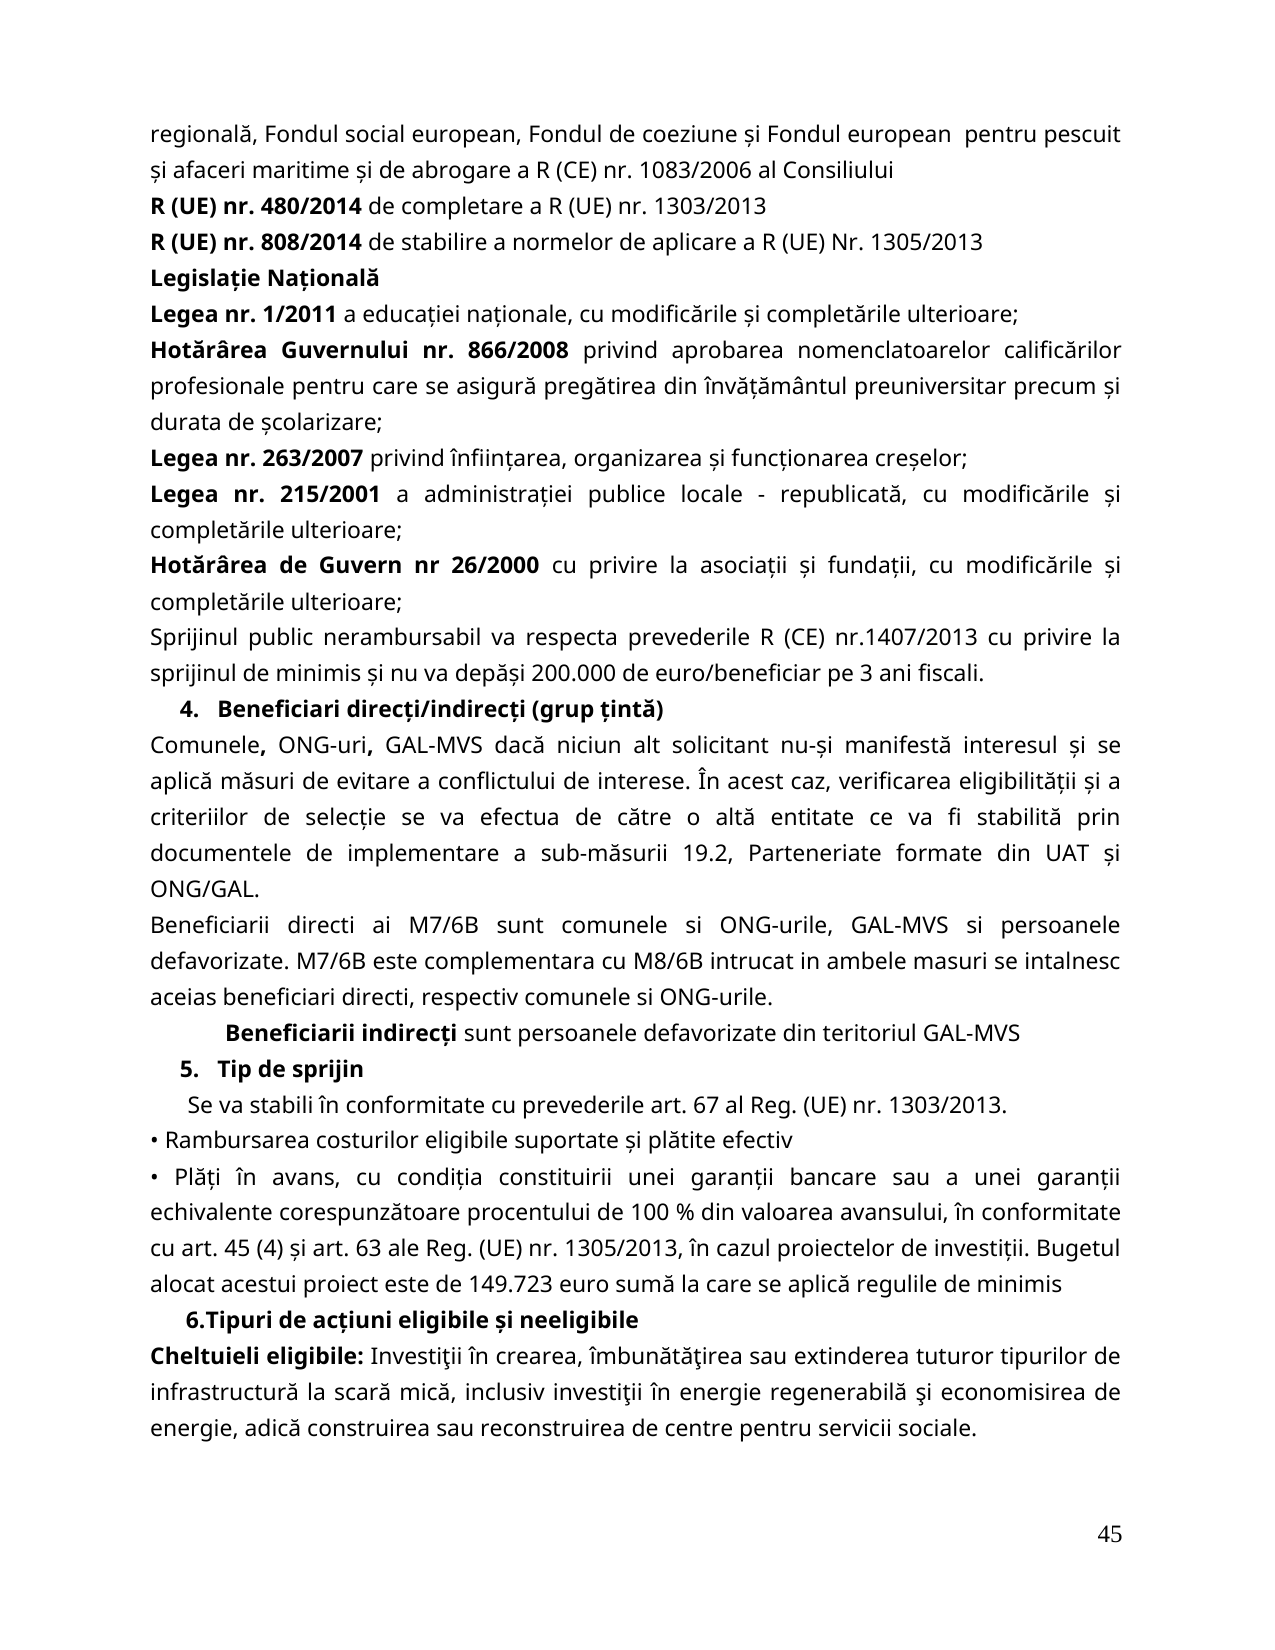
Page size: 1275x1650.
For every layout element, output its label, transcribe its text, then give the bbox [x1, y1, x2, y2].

text • Plăți în avans, cu condiția constituirii unei garanții bancare sau a unei garanții echivalente corespunzătoare procentului de 100 % din valoarea avansului, în conformitate cu art. 45 (4) și art. 63 ale Reg. (UE) nr. 1305/2013, în cazul proiectelor de investiții. Bugetul alocat acestui proiect este de 149.723 euro sumă la care se aplică regulile de minimis [150, 1160, 1122, 1299]
text • Rambursarea costurilor eligibile suportate și plătite efectiv [150, 1124, 1122, 1156]
list Beneficiarii directi ai M7/6B sunt comunele si ONG-urile, GAL-MVS si persoanele defavorizate. M7/6B este complementara cu M8/6B intrucat in ambele masuri se intalnesc aceias beneficiari directi, respectiv comunele si ONG-urile. [150, 909, 1122, 1012]
text Legea nr. 263/2007 privind înfiinţarea, organizarea şi funcţionarea creşelor; [150, 442, 1122, 473]
text R (UE) nr. 480/2014 de completare a R (UE) nr. 1303/2013 [150, 190, 1122, 221]
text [150, 118, 1122, 185]
list Comunele, ONG-uri, GAL-MVS dacă niciun alt solicitant nu-și manifestă interesul și se aplică măsuri de evitare a conflictului de interese. În acest caz, verificarea eligibilității și a criteriilor de selecție se va efectua de către o altă entitate ce va fi stabilită prin documentele de implementare a sub-măsurii 19.2, Parteneriate formate din UAT și ONG/GAL. [150, 729, 1122, 904]
list Tip de sprijin [179, 1053, 1122, 1084]
text Sprijinul public nerambursabil va respecta prevederile R (CE) nr.1407/2013 cu privire la sprijinul de minimis și nu va depăși 200.000 de euro/beneficiar pe 3 ani fiscali. [150, 621, 1122, 688]
text Cheltuieli eligibile: Investiţii în crearea, îmbunătăţirea sau extinderea tuturor tipurilor de infrastructură la scară mică, inclusiv investiţii în energie regenerabilă şi economisirea de energie, adică construirea sau reconstruirea de centre pentru servicii sociale. [150, 1340, 1122, 1443]
text Legea nr. 215/2001 a administrației publice locale - republicată, cu modificările și completările ulterioare; [150, 478, 1122, 545]
text Se va stabili în conformitate cu prevederile art. 67 al Reg. (UE) nr. 1303/2013. [187, 1088, 1122, 1120]
text 6.Tipuri de acțiuni eligibile și neeligibile [150, 1304, 1122, 1335]
list Beneficiari direcți/indirecți (grup țintă) [179, 693, 1122, 724]
text R (UE) nr. 808/2014 de stabilire a normelor de aplicare a R (UE) Nr. 1305/2013 [150, 226, 1122, 257]
text Hotărârea de Guvern nr 26/2000 cu privire la asociații și fundații, cu modificările și completările ulterioare; [150, 549, 1122, 617]
text Legea nr. 1/2011 a educaţiei naţionale, cu modificările și completările ulterioare; [150, 298, 1122, 329]
list Beneficiarii indirecți sunt persoanele defavorizate din teritoriul GAL-MVS [150, 1017, 1122, 1048]
text Legislație Națională [150, 262, 1122, 293]
text Hotărârea Guvernului nr. 866/2008 privind aprobarea nomenclatoarelor calificărilor profesionale pentru care se asigură pregătirea din învățământul preuniversitar precum și durata de școlarizare; [150, 334, 1122, 437]
